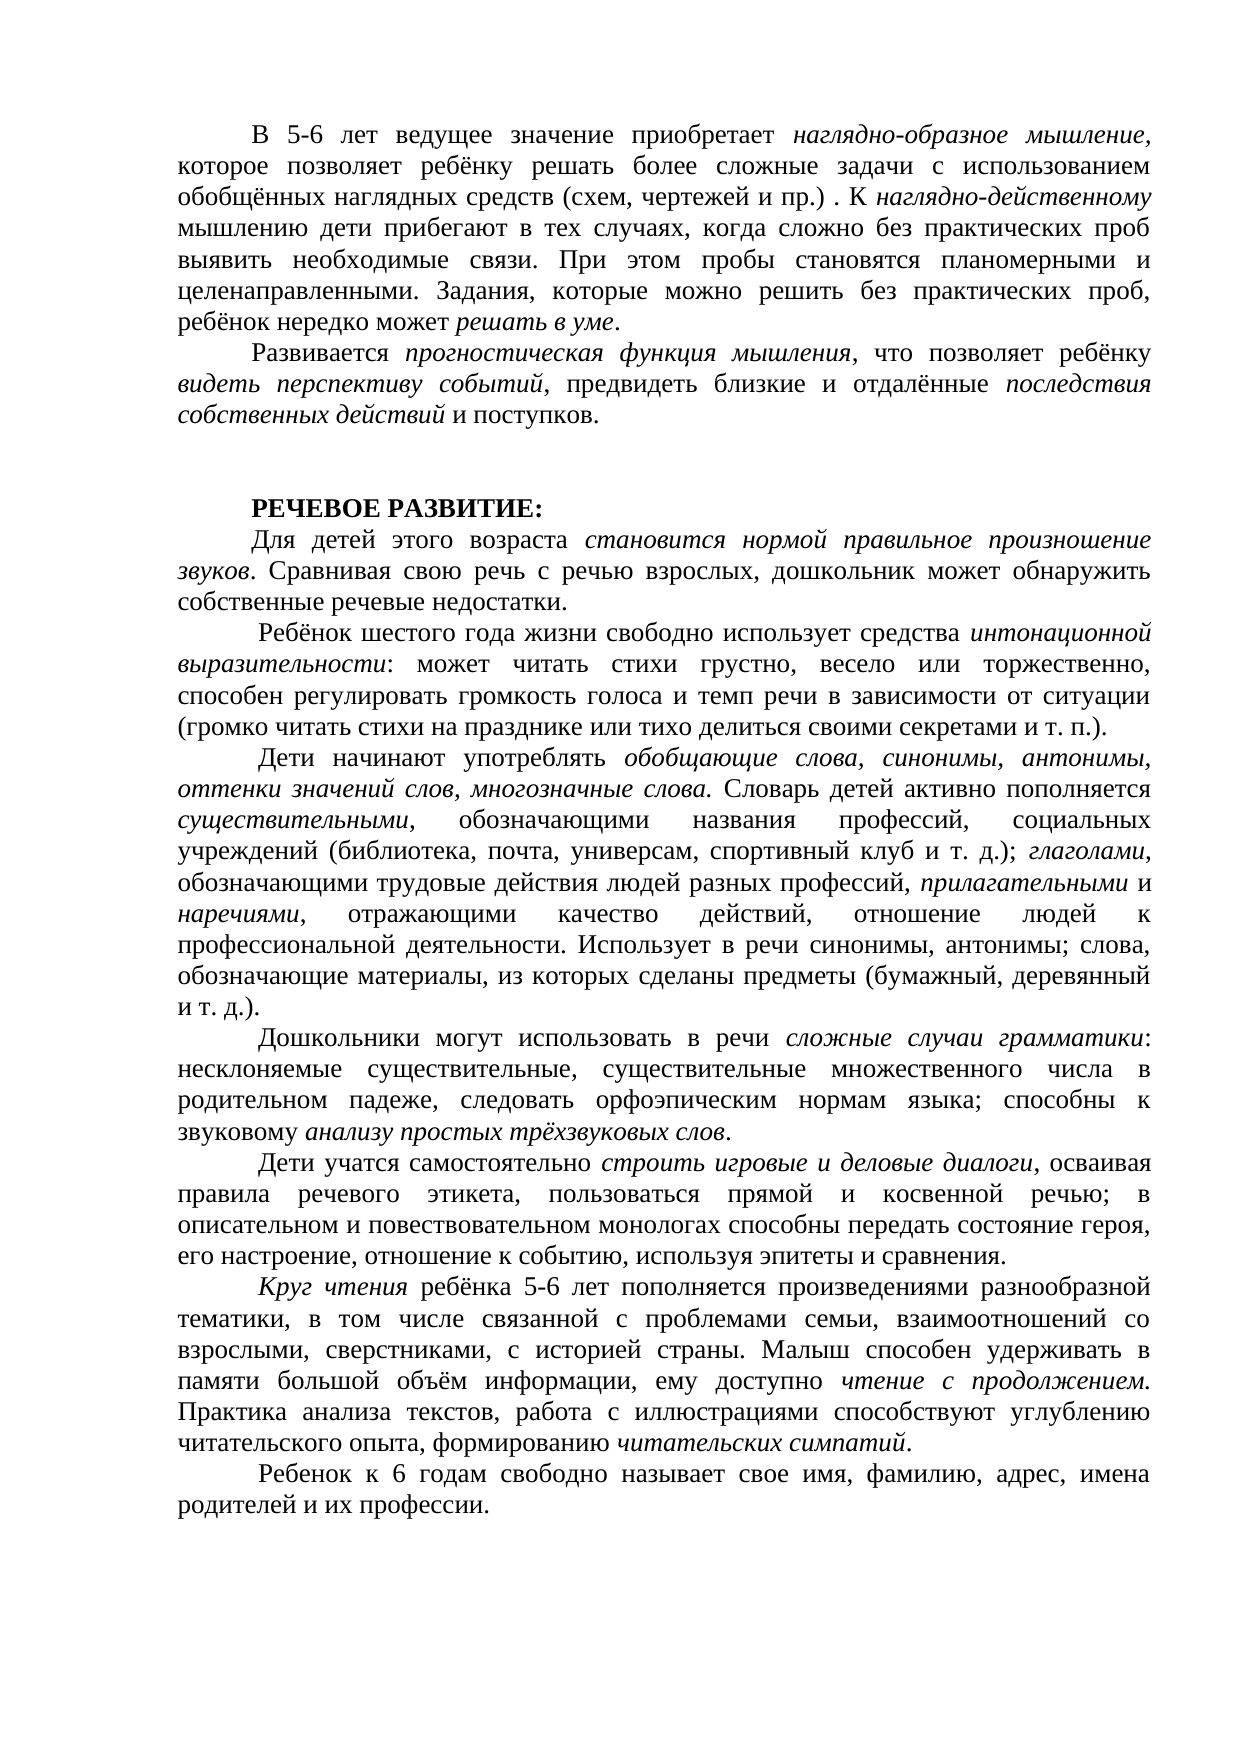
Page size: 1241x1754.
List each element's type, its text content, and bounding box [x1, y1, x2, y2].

text Развивается прогностическая функция мышления, что позволяет ребёнку видеть перспективу событий, предвидеть близкие и отдалённые последствия собственных действий и поступков. [177, 336, 1152, 429]
text Ребёнок шестого года жизни свободно использует средства интонационной выразительности: может читать стихи грустно, весело или торжественно, способен регулировать громкость голоса и темп речи в зависимости от ситуации (громко читать стихи на празднике или тихо делиться своими секретами и т. п.). [177, 616, 1152, 741]
text Для детей этого возраста становится нормой правильное произношение звуков. Сравнивая свою речь с речью взрослых, дошкольник может обнаружить собственные речевые недостатки. [177, 523, 1152, 616]
text РЕЧЕВОЕ РАЗВИТИЕ: [177, 492, 1152, 523]
text Дети учатся самостоятельно строить игровые и деловые диалоги, осваивая правила речевого этикета, пользоваться прямой и косвенной речью; в описательном и повествовательном монологах способны передать состояние героя, его настроение, отношение к событию, используя эпитеты и сравнения. [177, 1146, 1152, 1271]
text Ребенок к 6 годам свободно называет свое имя, фамилию, адрес, имена родителей и их профессии. [177, 1457, 1152, 1520]
text В 5-6 лет ведущее значение приобретает наглядно-образное мышление, которое позволяет ребёнку решать более сложные задачи с использованием обобщённых наглядных средств (схем, чертежей и пр.) . К наглядно-действенному мышлению дети прибегают в тех случаях, когда сложно без практических проб выявить необходимые связи. При этом пробы становятся планомерными и целенаправленными. Задания, которые можно решить без практических проб, ребёнок нередко может решать в уме. [177, 118, 1152, 336]
text Круг чтения ребёнка 5-6 лет пополняется произведениями разнообразной тематики, в том числе связанной с проблемами семьи, взаимоотношений со взрослыми, сверстниками, с историей страны. Малыш способен удерживать в памяти большой объём информации, ему доступно чтение с продолжением. Практика анализа текстов, работа с иллюстрациями способствуют углублению читательского опыта, формированию читательских симпатий. [177, 1271, 1152, 1457]
text Дети начинают употреблять обобщающие слова, синонимы, антонимы, оттенки значений слов, многозначные слова. Словарь детей активно пополняется существительными, обозначающими названия профессий, социальных учреждений (библиотека, почта, универсам, спортивный клуб и т. д.); глаголами, обозначающими трудовые действия людей разных профессий, прилагательными и наречиями, отражающими качество действий, отношение людей к профессиональной деятельности. Использует в речи синонимы, антонимы; слова, обозначающие материалы, из которых сделаны предметы (бумажный, деревянный и т. д.). [177, 741, 1152, 1021]
text Дошкольники могут использовать в речи сложные случаи грамматики: несклоняемые существительные, существительные множественного числа в родительном падеже, следовать орфоэпическим нормам языка; способны к звуковому анализу простых трёхзвуковых слов. [177, 1021, 1152, 1146]
